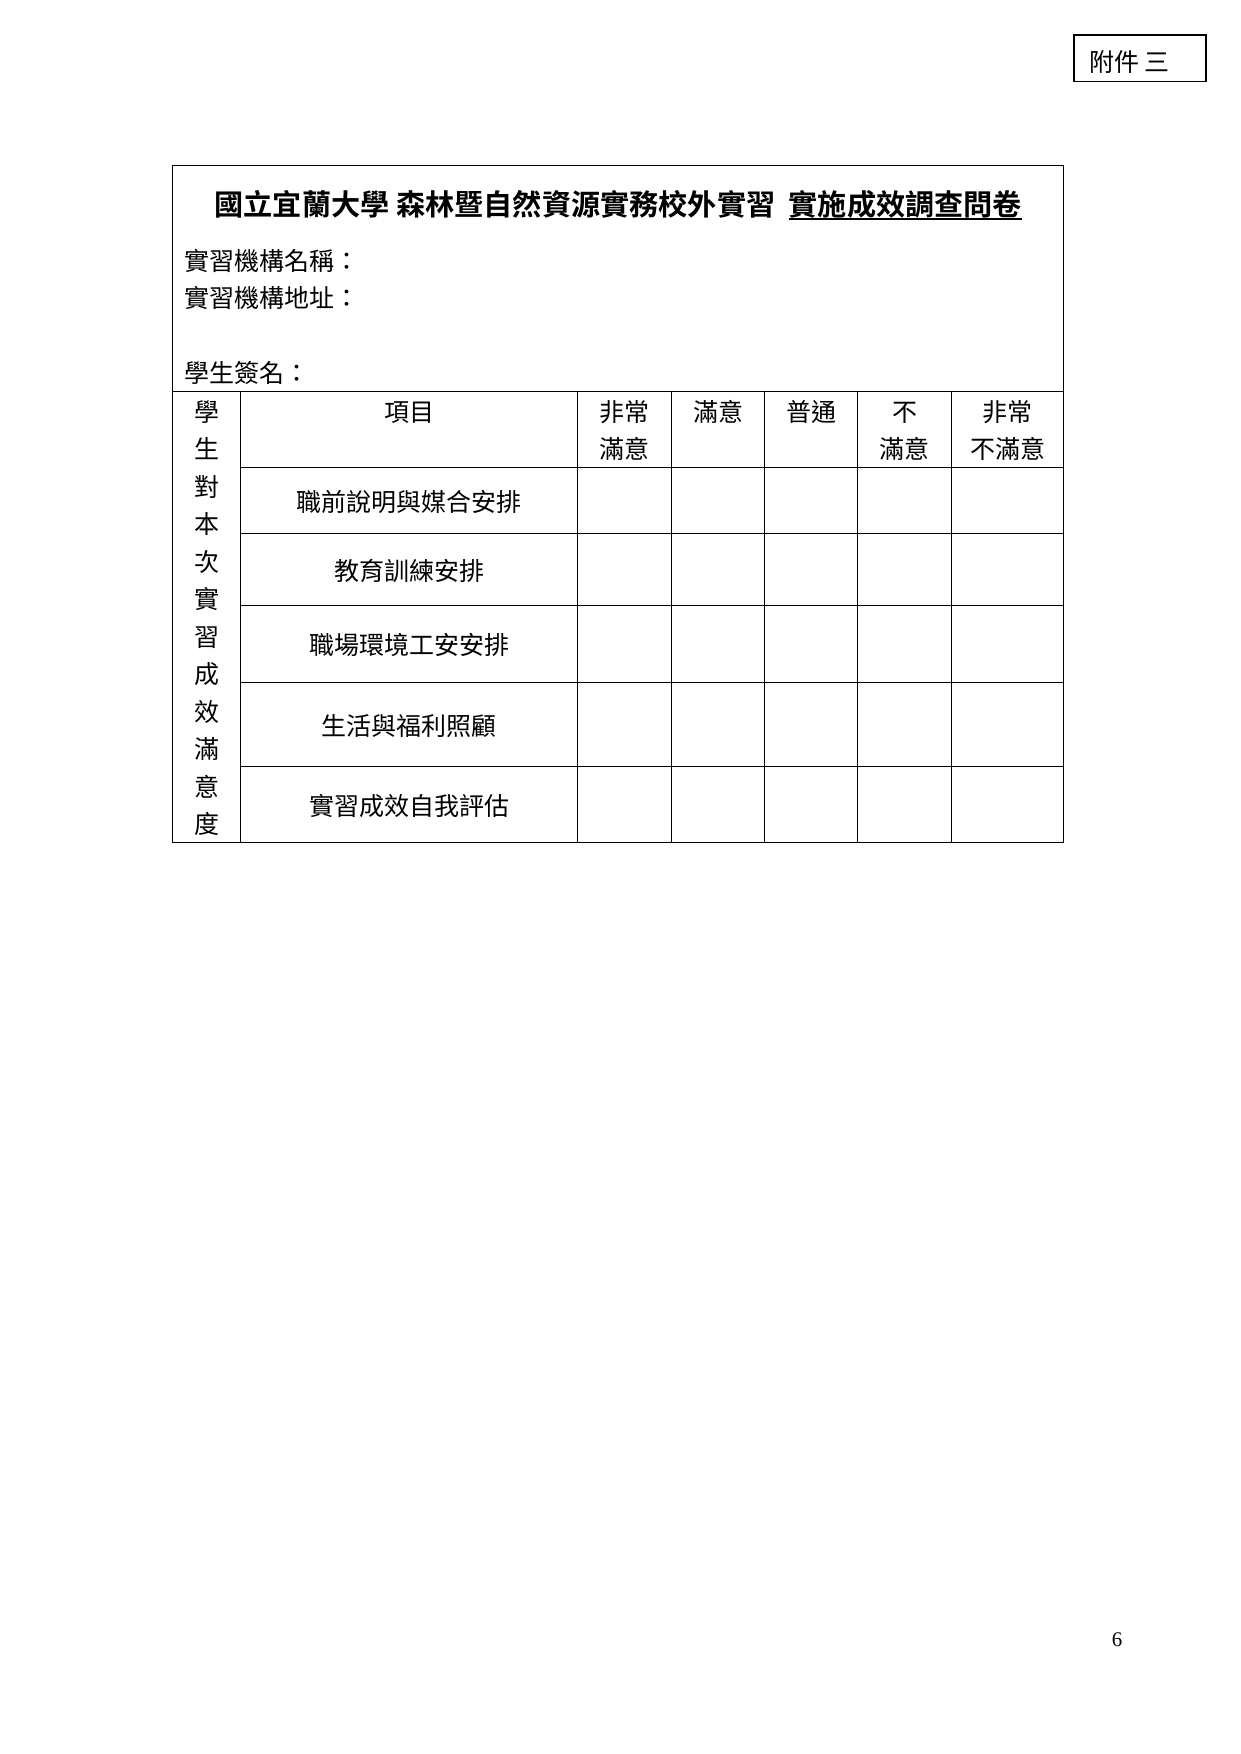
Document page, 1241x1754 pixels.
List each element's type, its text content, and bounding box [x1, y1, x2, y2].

table_cell [578, 606, 671, 682]
table_cell 非常 不滿意 [952, 392, 1063, 467]
table_cell 職場環境工安安排 [241, 606, 577, 682]
table_cell [952, 534, 1063, 605]
table_header 國立宜蘭大學 森林暨自然資源實務校外實習 實施成效調查問卷 實習機構名稱： 實習機構地址： 學生簽名： [173, 166, 1063, 391]
table_cell [858, 683, 951, 766]
table_cell [765, 683, 857, 766]
table_cell [765, 767, 857, 842]
table_cell [858, 606, 951, 682]
table_cell [858, 468, 951, 533]
table_cell [672, 468, 764, 533]
table_cell 普通 [765, 392, 857, 467]
table_cell 教育訓練安排 [241, 534, 577, 605]
table_cell [578, 767, 671, 842]
table_cell 職前說明與媒合安排 [241, 468, 577, 533]
table_cell [578, 534, 671, 605]
table_cell [765, 468, 857, 533]
table_cell [765, 534, 857, 605]
table_cell [672, 606, 764, 682]
table_cell 滿意 [672, 392, 764, 467]
table_cell [952, 767, 1063, 842]
table_cell [672, 534, 764, 605]
table_cell [952, 683, 1063, 766]
table_cell [672, 767, 764, 842]
table_cell [578, 468, 671, 533]
table_cell 生活與福利照顧 [241, 683, 577, 766]
table_cell 實習成效自我評估 [241, 767, 577, 842]
table_cell [672, 683, 764, 766]
table_cell 非常滿意 [578, 392, 671, 467]
table_cell [858, 534, 951, 605]
table_cell 項目 [241, 392, 577, 467]
table_cell [952, 606, 1063, 682]
table_cell 學生對 本次實習成效 滿意度 [173, 392, 240, 842]
table_cell [765, 606, 857, 682]
table_cell 不 滿意 [858, 392, 951, 467]
table_cell [578, 683, 671, 766]
table_cell [858, 767, 951, 842]
table_cell [952, 468, 1063, 533]
